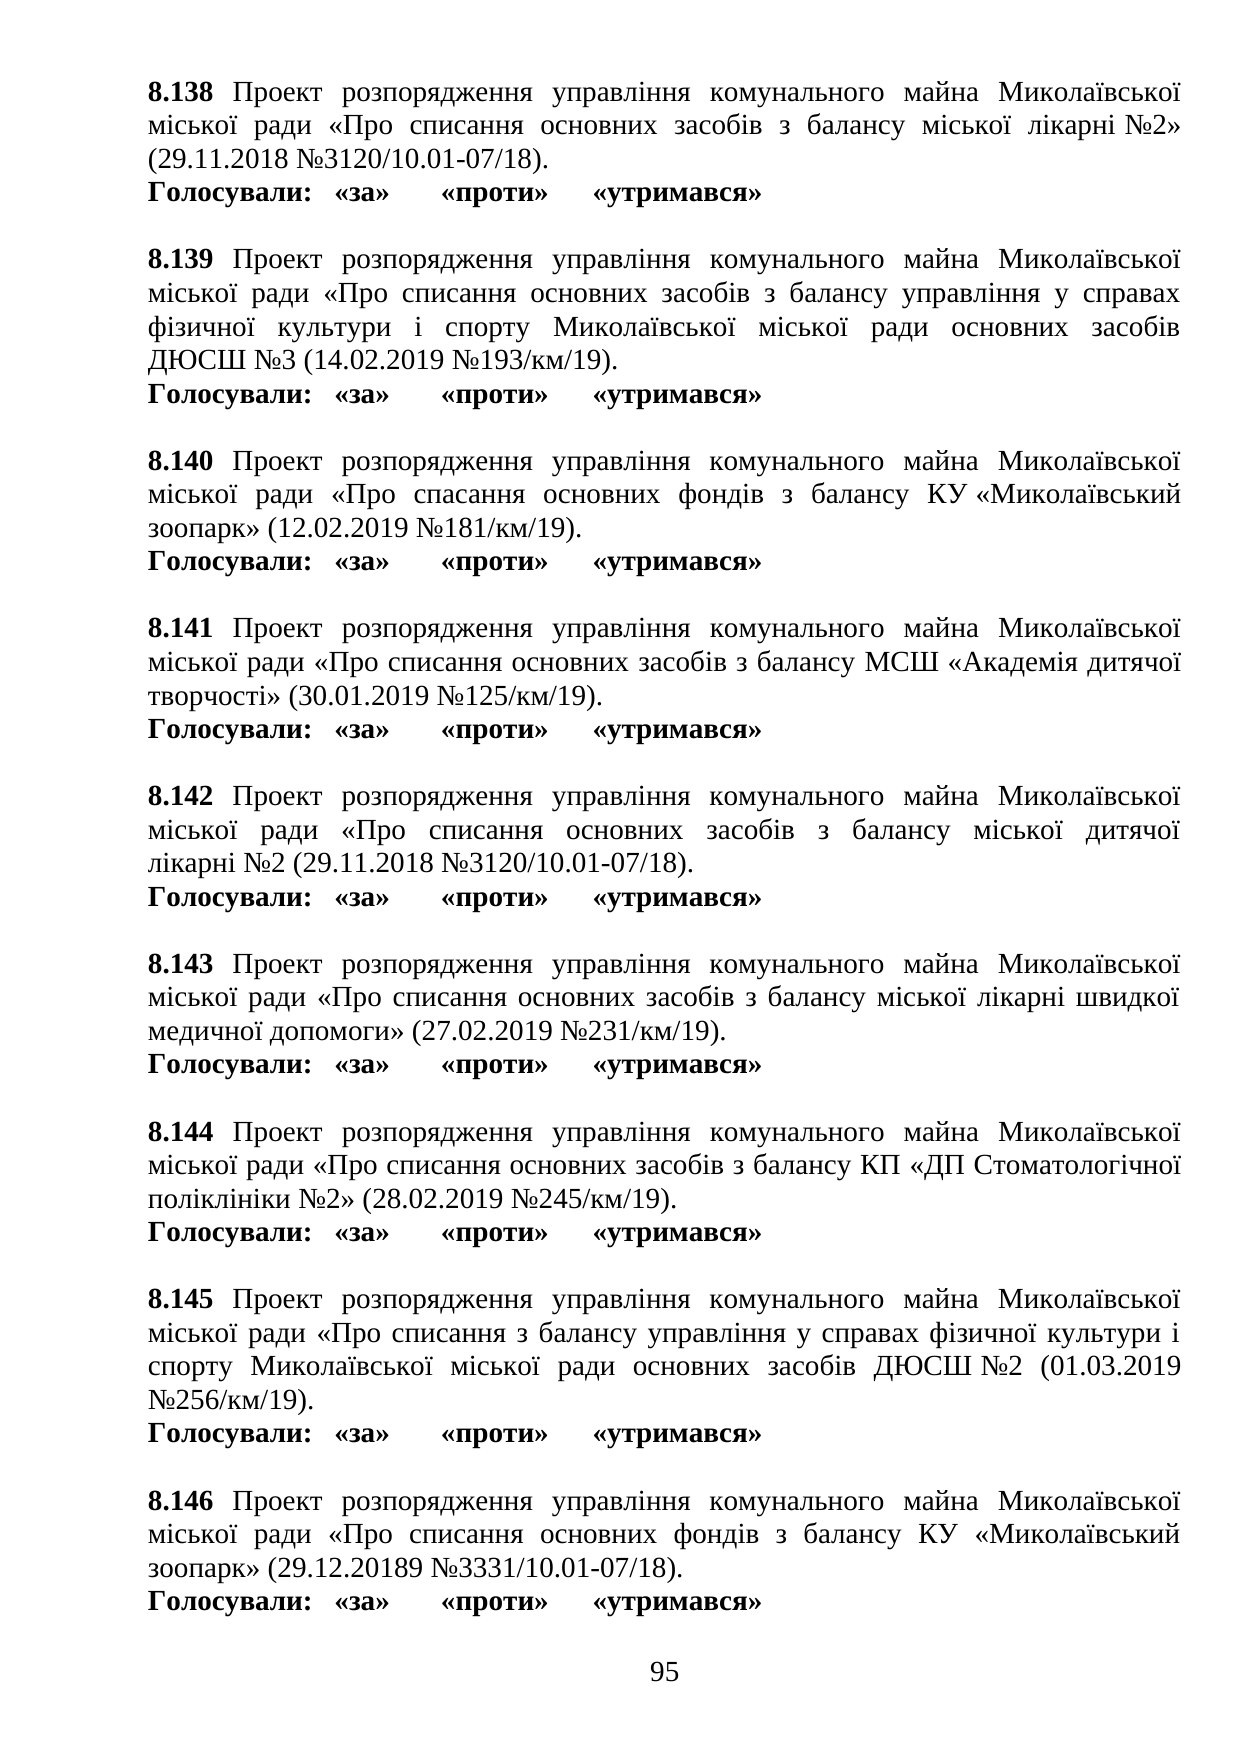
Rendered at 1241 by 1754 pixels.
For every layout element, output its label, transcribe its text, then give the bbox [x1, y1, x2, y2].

text 8.138 Проект розпорядження управління комунального майна Миколаївської міської ради «Про списання основних засобів з балансу міської лікарні №2» (29.11.2018 №3120/10.01-07/18). [148, 74, 1181, 174]
text Голосували: «за» «проти» «утримався» [148, 711, 1181, 745]
text 8.141 Проект розпорядження управління комунального майна Миколаївської міської ради «Про списання основних засобів з балансу МСШ «Академія дитячої творчості» (30.01.2019 №125/км/19). [148, 611, 1181, 711]
text 8.140 Проект розпорядження управління комунального майна Миколаївської міської ради «Про спасання основних фондів з балансу КУ «Миколаївський зоопарк» (12.02.2019 №181/км/19). [148, 443, 1181, 543]
text Голосували: «за» «проти» «утримався» [148, 1583, 1181, 1617]
text Голосували: «за» «проти» «утримався» [148, 879, 1181, 912]
text Голосували: «за» «проти» «утримався» [148, 1047, 1181, 1080]
text 8.145 Проект розпорядження управління комунального майна Миколаївської міської ради «Про списання з балансу управління у справах фізичної культури і спорту Миколаївської міської ради основних засобів ДЮСШ №2 (01.03.2019 №256/км/19). [148, 1281, 1181, 1416]
text Голосували: «за» «проти» «утримався» [148, 376, 1181, 409]
text Голосували: «за» «проти» «утримався» [148, 543, 1181, 577]
text 8.142 Проект розпорядження управління комунального майна Миколаївської міської ради «Про списання основних засобів з балансу міської дитячої лікарні №2 (29.11.2018 №3120/10.01-07/18). [148, 778, 1181, 879]
text Голосували: «за» «проти» «утримався» [148, 1214, 1181, 1248]
text 8.144 Проект розпорядження управління комунального майна Миколаївської міської ради «Про списання основних засобів з балансу КП «ДП Стоматологічної поліклініки №2» (28.02.2019 №245/км/19). [148, 1114, 1181, 1214]
text 8.139 Проект розпорядження управління комунального майна Миколаївської міської ради «Про списання основних засобів з балансу управління у справах фізичної культури і спорту Миколаївської міської ради основних засобів ДЮСШ №3 (14.02.2019 №193/км/19). [148, 242, 1181, 376]
text 8.146 Проект розпорядження управління комунального майна Миколаївської міської ради «Про списання основних фондів з балансу КУ «Миколаївський зоопарк» (29.12.20189 №3331/10.01-07/18). [148, 1483, 1181, 1583]
text Голосували: «за» «проти» «утримався» [148, 174, 1181, 208]
text Голосували: «за» «проти» «утримався» [148, 1416, 1181, 1449]
text 8.143 Проект розпорядження управління комунального майна Миколаївської міської ради «Про списання основних засобів з балансу міської лікарні швидкої медичної допомоги» (27.02.2019 №231/км/19). [148, 946, 1181, 1047]
